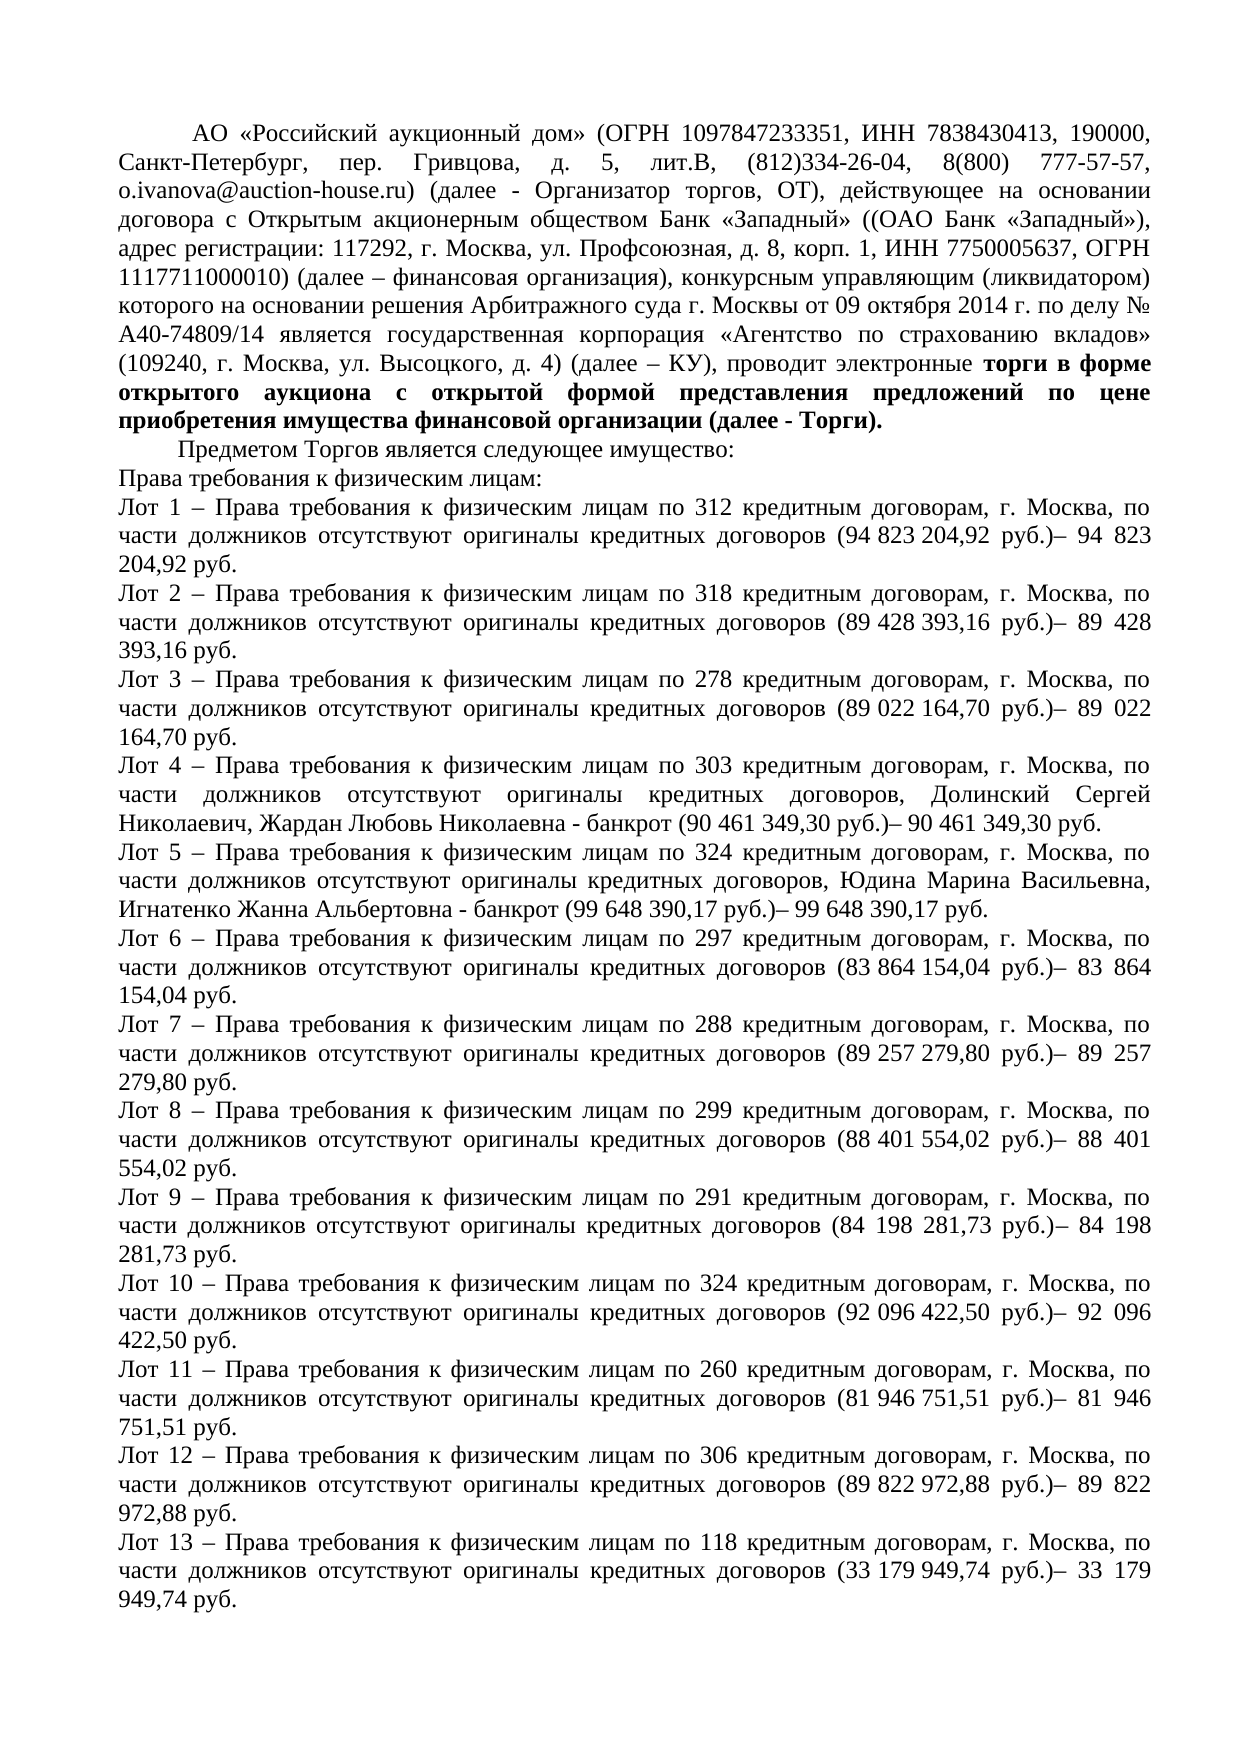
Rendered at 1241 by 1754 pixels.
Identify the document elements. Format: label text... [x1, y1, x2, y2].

text Лот 11 – Права требования к физическим лицам по 260 кредитным договорам, г. Москва, по части должников отсутствуют оригиналы кредитных договоров (81 946 751,51 руб.)– 81 946 751,51 руб. [118, 1354, 1151, 1441]
text Лот 4 – Права требования к физическим лицам по 303 кредитным договорам, г. Москва, по части должников отсутствуют оригиналы кредитных договоров, Долинский Сергей Николаевич, Жардан Любовь Николаевна - банкрот (90 461 349,30 руб.)– 90 461 349,30 руб. [118, 751, 1151, 837]
text Лот 7 – Права требования к физическим лицам по 288 кредитным договорам, г. Москва, по части должников отсутствуют оригиналы кредитных договоров (89 257 279,80 руб.)– 89 257 279,80 руб. [118, 1009, 1151, 1096]
text Права требования к физическим лицам: [118, 463, 1151, 492]
text Лот 10 – Права требования к физическим лицам по 324 кредитным договорам, г. Москва, по части должников отсутствуют оригиналы кредитных договоров (92 096 422,50 руб.)– 92 096 422,50 руб. [118, 1268, 1151, 1354]
text Лот 1 – Права требования к физическим лицам по 312 кредитным договорам, г. Москва, по части должников отсутствуют оригиналы кредитных договоров (94 823 204,92 руб.)– 94 823 204,92 руб. [118, 492, 1151, 578]
text Лот 9 – Права требования к физическим лицам по 291 кредитным договорам, г. Москва, по части должников отсутствуют оригиналы кредитных договоров (84 198 281,73 руб.)– 84 198 281,73 руб. [118, 1182, 1151, 1268]
text Лот 12 – Права требования к физическим лицам по 306 кредитным договорам, г. Москва, по части должников отсутствуют оригиналы кредитных договоров (89 822 972,88 руб.)– 89 822 972,88 руб. [118, 1441, 1151, 1527]
text Лот 3 – Права требования к физическим лицам по 278 кредитным договорам, г. Москва, по части должников отсутствуют оригиналы кредитных договоров (89 022 164,70 руб.)– 89 022 164,70 руб. [118, 664, 1151, 751]
text АО «Российский аукционный дом» (ОГРН 1097847233351, ИНН 7838430413, 190000, Санкт-Петербург, пер. Гривцова, д. 5, лит.В, (812)334-26-04, 8(800) 777-57-57, o.ivanova@auction-house.ru) (далее - Организатор торгов, ОТ), действующее на основании договора с Открытым акционерным обществом Банк «Западный» ((ОАО Банк «Западный»), адрес регистрации: 117292, г. Москва, ул. Профсоюзная, д. 8, корп. 1, ИНН 7750005637, ОГРН 1117711000010) (далее – финансовая организация), конкурсным управляющим (ликвидатором) которого на основании решения Арбитражного суда г. Москвы от 09 октября 2014 г. по делу № А40-74809/14 является государственная корпорация «Агентство по страхованию вкладов» (109240, г. Москва, ул. Высоцкого, д. 4) (далее – КУ), проводит электронные торги в форме открытого аукциона с открытой формой представления предложений по цене приобретения имущества финансовой организации (далее - Торги). [118, 118, 1151, 434]
text Лот 2 – Права требования к физическим лицам по 318 кредитным договорам, г. Москва, по части должников отсутствуют оригиналы кредитных договоров (89 428 393,16 руб.)– 89 428 393,16 руб. [118, 578, 1151, 664]
text Лот 6 – Права требования к физическим лицам по 297 кредитным договорам, г. Москва, по части должников отсутствуют оригиналы кредитных договоров (83 864 154,04 руб.)– 83 864 154,04 руб. [118, 923, 1151, 1009]
text Лот 5 – Права требования к физическим лицам по 324 кредитным договорам, г. Москва, по части должников отсутствуют оригиналы кредитных договоров, Юдина Марина Васильевна, Игнатенко Жанна Альбертовна - банкрот (99 648 390,17 руб.)– 99 648 390,17 руб. [118, 837, 1151, 923]
text Предметом Торгов является следующее имущество: [118, 434, 1151, 463]
text Лот 8 – Права требования к физическим лицам по 299 кредитным договорам, г. Москва, по части должников отсутствуют оригиналы кредитных договоров (88 401 554,02 руб.)– 88 401 554,02 руб. [118, 1096, 1151, 1182]
text Лот 13 – Права требования к физическим лицам по 118 кредитным договорам, г. Москва, по части должников отсутствуют оригиналы кредитных договоров (33 179 949,74 руб.)– 33 179 949,74 руб. [118, 1527, 1151, 1613]
